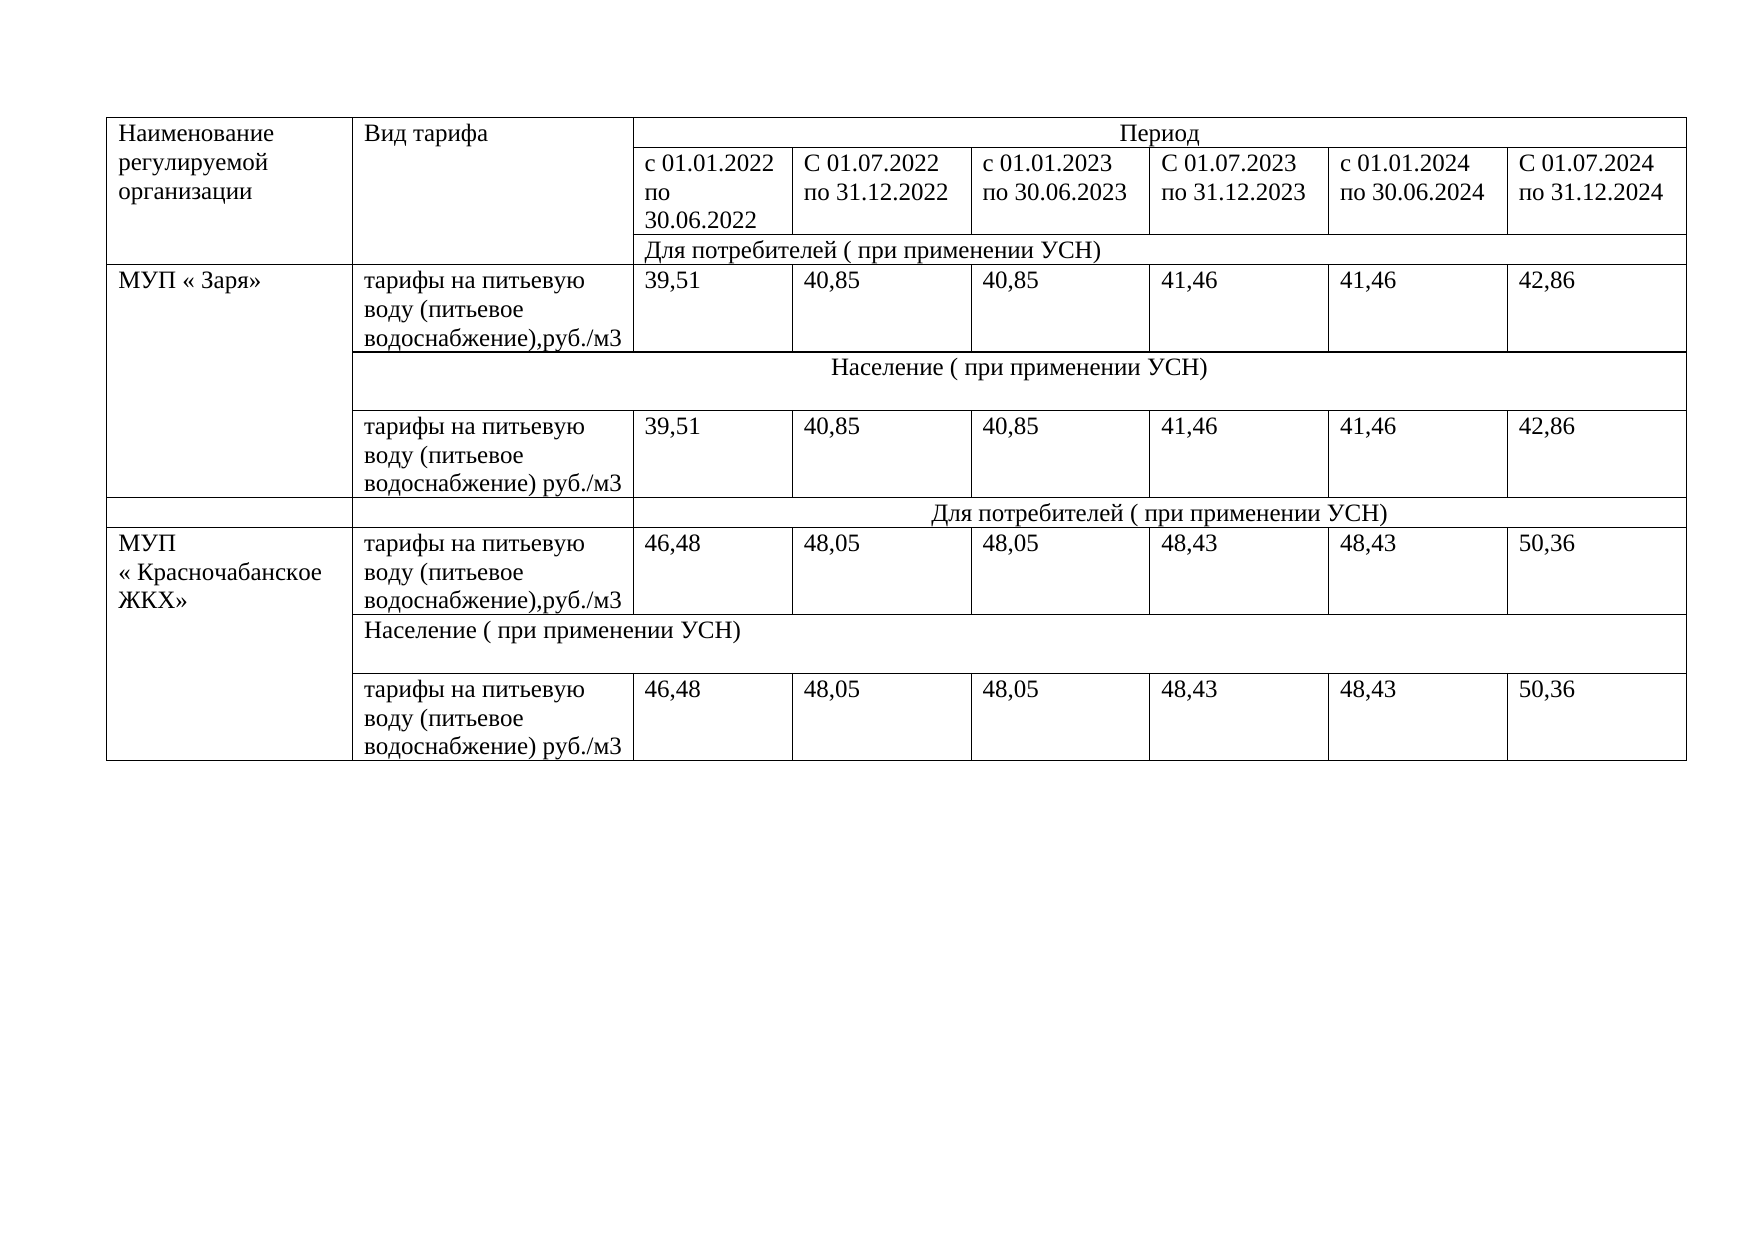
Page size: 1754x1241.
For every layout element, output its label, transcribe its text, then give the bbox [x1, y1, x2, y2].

table_cell 50,36 [1508, 528, 1686, 614]
table_cell 42,86 [1508, 265, 1686, 351]
table_cell 41,46 [1329, 265, 1507, 351]
table_cell [107, 498, 352, 527]
table_cell 50,36 [1508, 674, 1686, 760]
table_cell Население ( при применении УСН) [353, 615, 1686, 673]
table_cell МУП « Красночабанское ЖКХ» [107, 528, 352, 760]
table_cell МУП « Заря» [107, 265, 352, 497]
table_header Вид тарифа [353, 118, 633, 264]
table_cell 48,05 [972, 528, 1149, 614]
table_cell Для потребителей ( при применении УСН) [634, 498, 1686, 527]
table_cell тарифы на питьевую воду (питьевое водоснабжение),руб./м3 [353, 265, 633, 351]
table_cell с 01.01.2023 по 30.06.2023 [972, 148, 1149, 234]
table_cell 40,85 [972, 411, 1149, 497]
table_cell 48,43 [1329, 528, 1507, 614]
table_cell С 01.07.2024 по 31.12.2024 [1508, 148, 1686, 234]
table_cell 39,51 [634, 265, 792, 351]
table_cell Население ( при применении УСН) [353, 353, 1686, 410]
table_cell 40,85 [793, 411, 971, 497]
table_cell 46,48 [634, 674, 792, 760]
table_header Наименование регулируемой организации [107, 118, 352, 264]
table_cell 48,05 [972, 674, 1149, 760]
table_cell 48,43 [1329, 674, 1507, 760]
table_cell 41,46 [1150, 411, 1328, 497]
table_header Период [634, 118, 1686, 147]
table_cell 48,43 [1150, 674, 1328, 760]
table_cell [353, 498, 633, 527]
table_cell 42,86 [1508, 411, 1686, 497]
table_cell 39,51 [634, 411, 792, 497]
table_cell тарифы на питьевую воду (питьевое водоснабжение),руб./м3 [353, 528, 633, 614]
table_cell 41,46 [1150, 265, 1328, 351]
table_cell 48,05 [793, 528, 971, 614]
table_cell тарифы на питьевую воду (питьевое водоснабжение) руб./м3 [353, 411, 633, 497]
table_cell С 01.07.2023 по 31.12.2023 [1150, 148, 1328, 234]
table_cell 48,05 [793, 674, 971, 760]
table_cell 46,48 [634, 528, 792, 614]
table_cell С 01.07.2022 по 31.12.2022 [793, 148, 971, 234]
table_cell 40,85 [793, 265, 971, 351]
table_cell тарифы на питьевую воду (питьевое водоснабжение) руб./м3 [353, 674, 633, 760]
table_cell 48,43 [1150, 528, 1328, 614]
table_cell Для потребителей ( при применении УСН) [634, 235, 1686, 264]
table_cell с 01.01.2022 по 30.06.2022 [634, 148, 792, 234]
table_cell 40,85 [972, 265, 1149, 351]
table_cell 41,46 [1329, 411, 1507, 497]
table_cell с 01.01.2024 по 30.06.2024 [1329, 148, 1507, 234]
